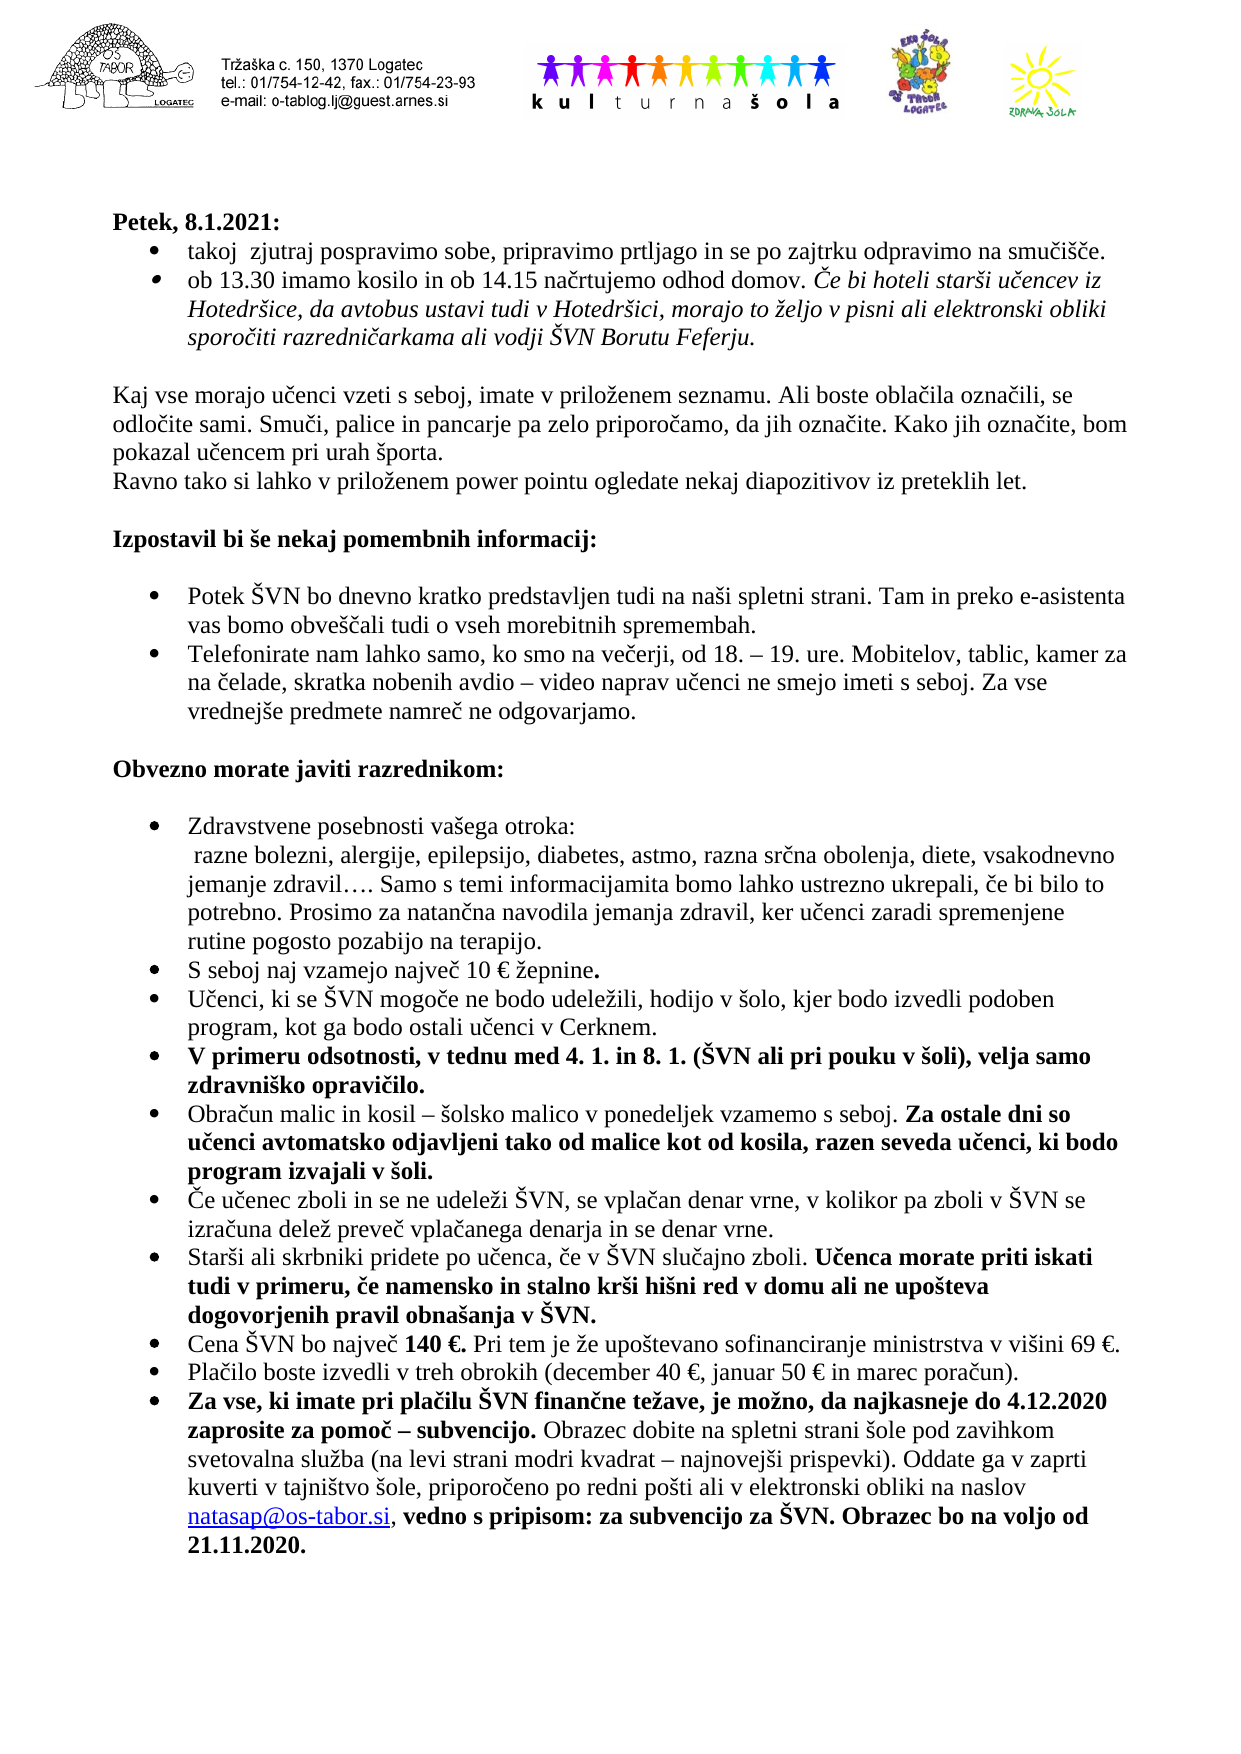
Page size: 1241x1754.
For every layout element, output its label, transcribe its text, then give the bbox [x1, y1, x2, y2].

list S seboj naj vzamejo največ 10 € žepnine. [150, 955, 1128, 984]
list Zdravstvene posebnosti vašega otroka: [150, 811, 1128, 840]
list Cena ŠVN bo največ 140 €. Pri tem je že upoštevano sofinanciranje ministrstva v višini 69 €. [150, 1329, 1128, 1357]
text Izpostavil bi še nekaj pomembnih informacij: [112, 524, 1128, 552]
list Potek ŠVN bo dnevno kratko predstavljen tudi na naši spletni strani. Tam in preko e-asistenta vas bomo obveščali tudi o vseh morebitnih spremembah. [150, 581, 1128, 639]
picture [34, 23, 200, 109]
text Ravno tako si lahko v priloženem power pointu ogledate nekaj diapozitivov iz preteklih let. [112, 466, 1128, 495]
text Kaj vse morajo učenci vzeti s seboj, imate v priloženem seznamu. Ali boste oblačila označili, se odločite sami. Smuči, palice in pancarje pa zelo priporočamo, da jih označite. Kako jih označite, bom pokazal učencem pri urah športa. [112, 380, 1128, 466]
picture [1003, 42, 1083, 120]
list Za vse, ki imate pri plačilu ŠVN finančne težave, je možno, da najkasneje do 4.12.2020 zaprosite za pomoč – subvencijo. Obrazec dobite na spletni strani šole pod zavihkom svetovalna služba (na levi strani modri kvadrat – najnovejši prispevki). Oddate ga v zaprti kuverti v tajništvo šole, priporočeno po redni pošti ali v elektronski obliki na naslov natasap@os-tabor.si, vedno s pripisom: za subvencijo za ŠVN. Obrazec bo na voljo od 21.11.2020. [150, 1386, 1128, 1559]
list razne bolezni, alergije, epilepsijo, diabetes, astmo, razna srčna obolenja, diete, vsakodnevno jemanje zdravil…. Samo s temi informacijamita bomo lahko ustrezno ukrepali, če bi bilo to potrebno. Prosimo za natančna navodila jemanja zdravil, ker učenci zaradi spremenjene rutine pogosto pozabijo na terapijo. [187, 840, 1128, 955]
list Starši ali skrbniki pridete po učenca, če v ŠVN slučajno zboli. Učenca morate priti iskati tudi v primeru, če namensko in stalno krši hišni red v domu ali ne upošteva dogovorjenih pravil obnašanja v ŠVN. [150, 1242, 1128, 1329]
list V primeru odsotnosti, v tednu med 4. 1. in 8. 1. (ŠVN ali pri pouku v šoli), velja samo zdravniško opravičilo. [150, 1041, 1128, 1099]
list Če učenec zboli in se ne udeleži ŠVN, se vplačan denar vrne, v kolikor pa zboli v ŠVN se izračuna delež preveč vplačanega denarja in se denar vrne. [150, 1185, 1128, 1242]
list takoj zjutraj pospravimo sobe, pripravimo prtljago in se po zajtrku odpravimo na smučišče. [150, 236, 1128, 265]
picture [884, 24, 954, 120]
text Petek, 8.1.2021: [112, 207, 1128, 236]
list Plačilo boste izvedli v treh obrokih (december 40 €, januar 50 € in marec poračun). [150, 1357, 1128, 1386]
text Obvezno morate javiti razrednikom: [112, 754, 1128, 782]
picture [214, 53, 483, 117]
list Telefonirate nam lahko samo, ko smo na večerji, od 18. – 19. ure. Mobitelov, tablic, kamer za na čelade, skratka nobenih avdio – video naprav učenci ne smejo imeti s seboj. Za vse vrednejše predmete namreč ne odgovarjamo. [150, 639, 1128, 725]
picture [523, 43, 848, 121]
list ob 13.30 imamo kosilo in ob 14.15 načrtujemo odhod domov. Če bi hoteli starši učencev iz Hotedršice, da avtobus ustavi tudi v Hotedršici, morajo to željo v pisni ali elektronski obliki sporočiti razredničarkama ali vodji ŠVN Borutu Feferju. [150, 265, 1128, 351]
list Učenci, ki se ŠVN mogoče ne bodo udeležili, hodijo v šolo, kjer bodo izvedli podoben program, kot ga bodo ostali učenci v Cerknem. [150, 984, 1128, 1041]
list Obračun malic in kosil – šolsko malico v ponedeljek vzamemo s seboj. Za ostale dni so učenci avtomatsko odjavljeni tako od malice kot od kosila, razen seveda učenci, ki bodo program izvajali v šoli. [150, 1099, 1128, 1185]
